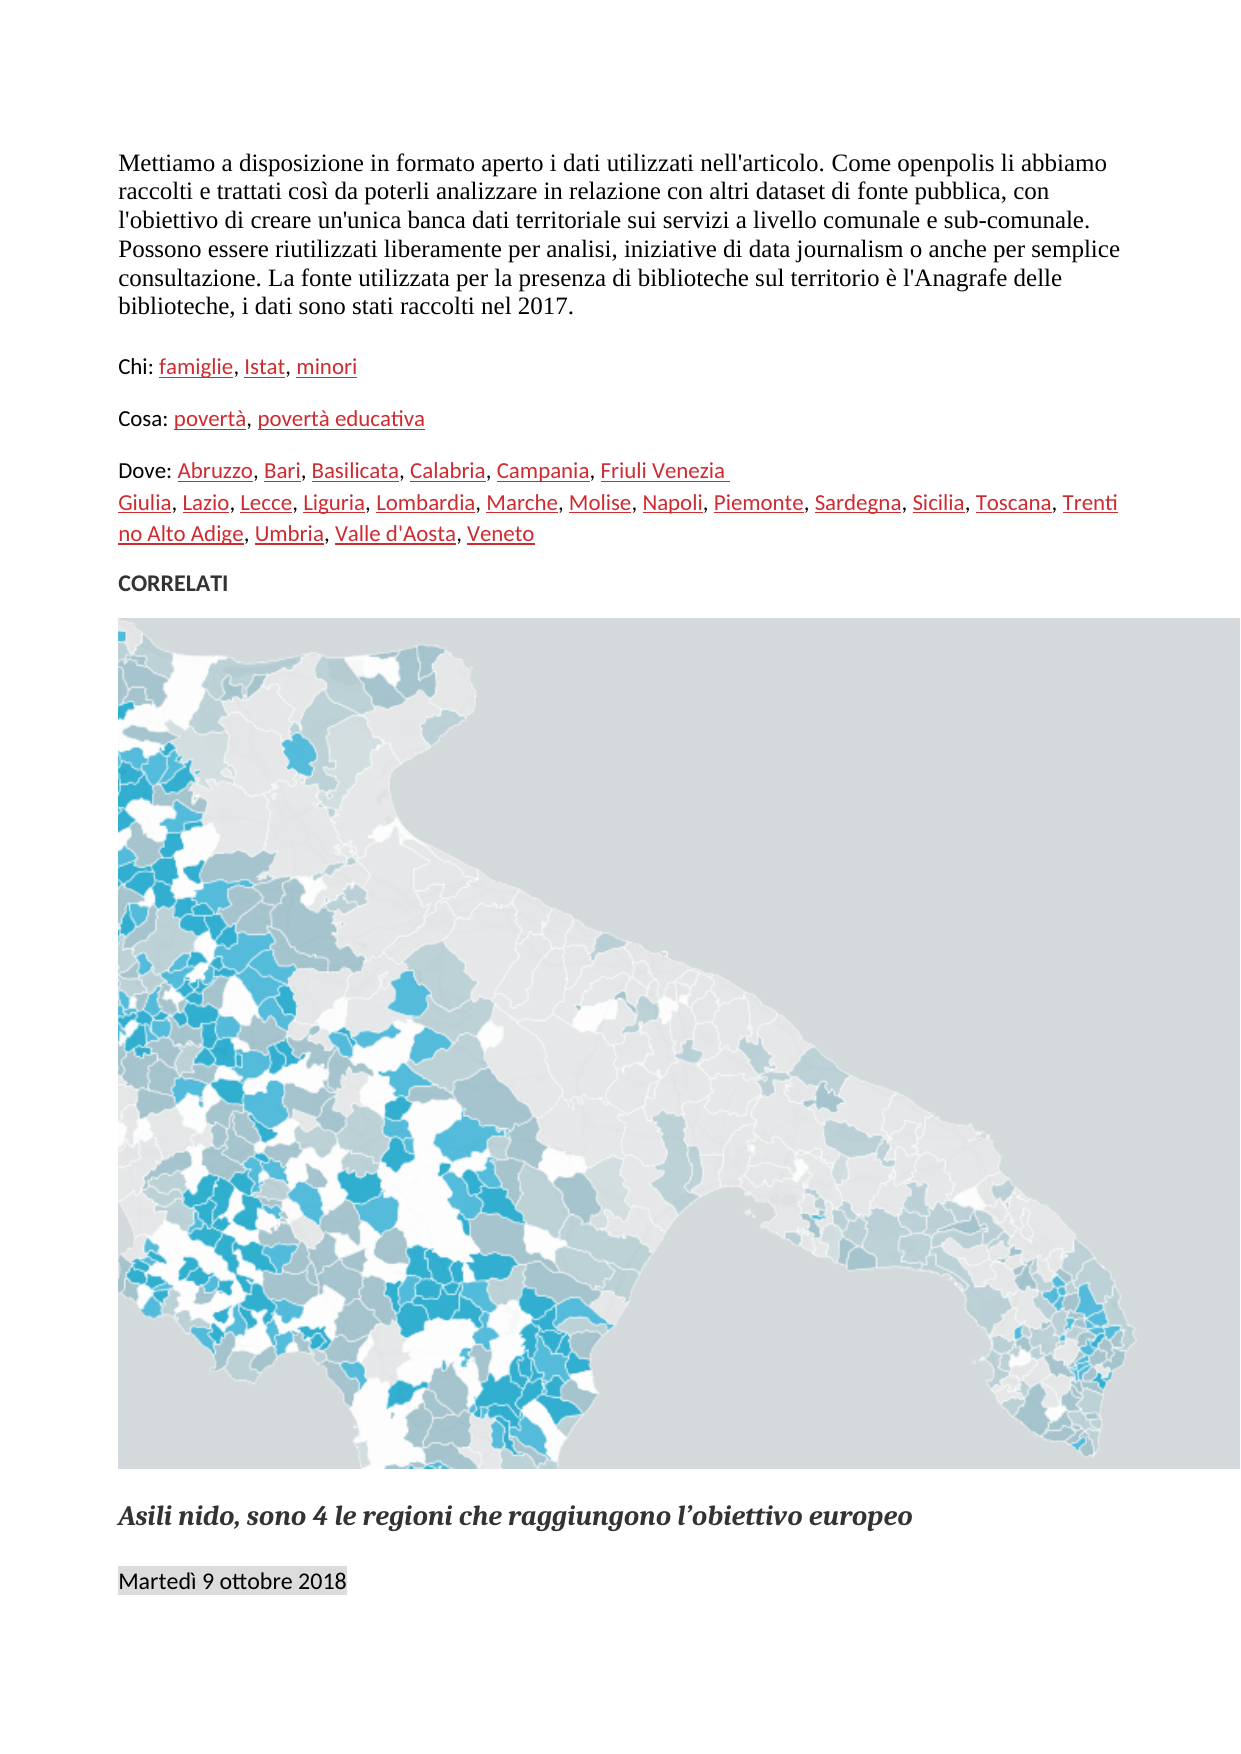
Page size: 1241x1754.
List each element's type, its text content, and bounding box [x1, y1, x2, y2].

text Mettiamo a disposizione in formato aperto i dati utilizzati nell'articolo. Come openpolis li abbiamo raccolti e trattati così da poterli analizzare in relazione con altri dataset di fonte pubblica, con l'obiettivo di creare un'unica banca dati territoriale sui servizi a livello comunale e sub-comunale. Possono essere riutilizzati liberamente per analisi, iniziative di data journalism o anche per semplice consultazione. La fonte utilizzata per la presenza di biblioteche sul territorio è l'Anagrafe delle biblioteche, i dati sono stati raccolti nel 2017. [118, 148, 1122, 320]
text CORRELATI [118, 568, 1122, 597]
text Chi: famiglie, Istat, minori [118, 349, 1122, 381]
text Dove: Abruzzo, Bari, Basilicata, Calabria, Campania, Friuli Venezia Giulia, Lazio, Lecce, Liguria, Lombardia, Marche, Molise, Napoli, Piemonte, Sardegna, Sicilia, Toscana, Trentino Alto Adige, Umbria, Valle d'Aosta, Veneto [118, 453, 1122, 547]
text Cosa: povertà, povertà educativa [118, 401, 1122, 433]
subtitle Asili nido, sono 4 le regioni che raggiungono l’obiettivo europeo [118, 1489, 1122, 1533]
text Martedì 9 ottobre 2018 [118, 1548, 1122, 1595]
picture [118, 618, 1241, 1469]
